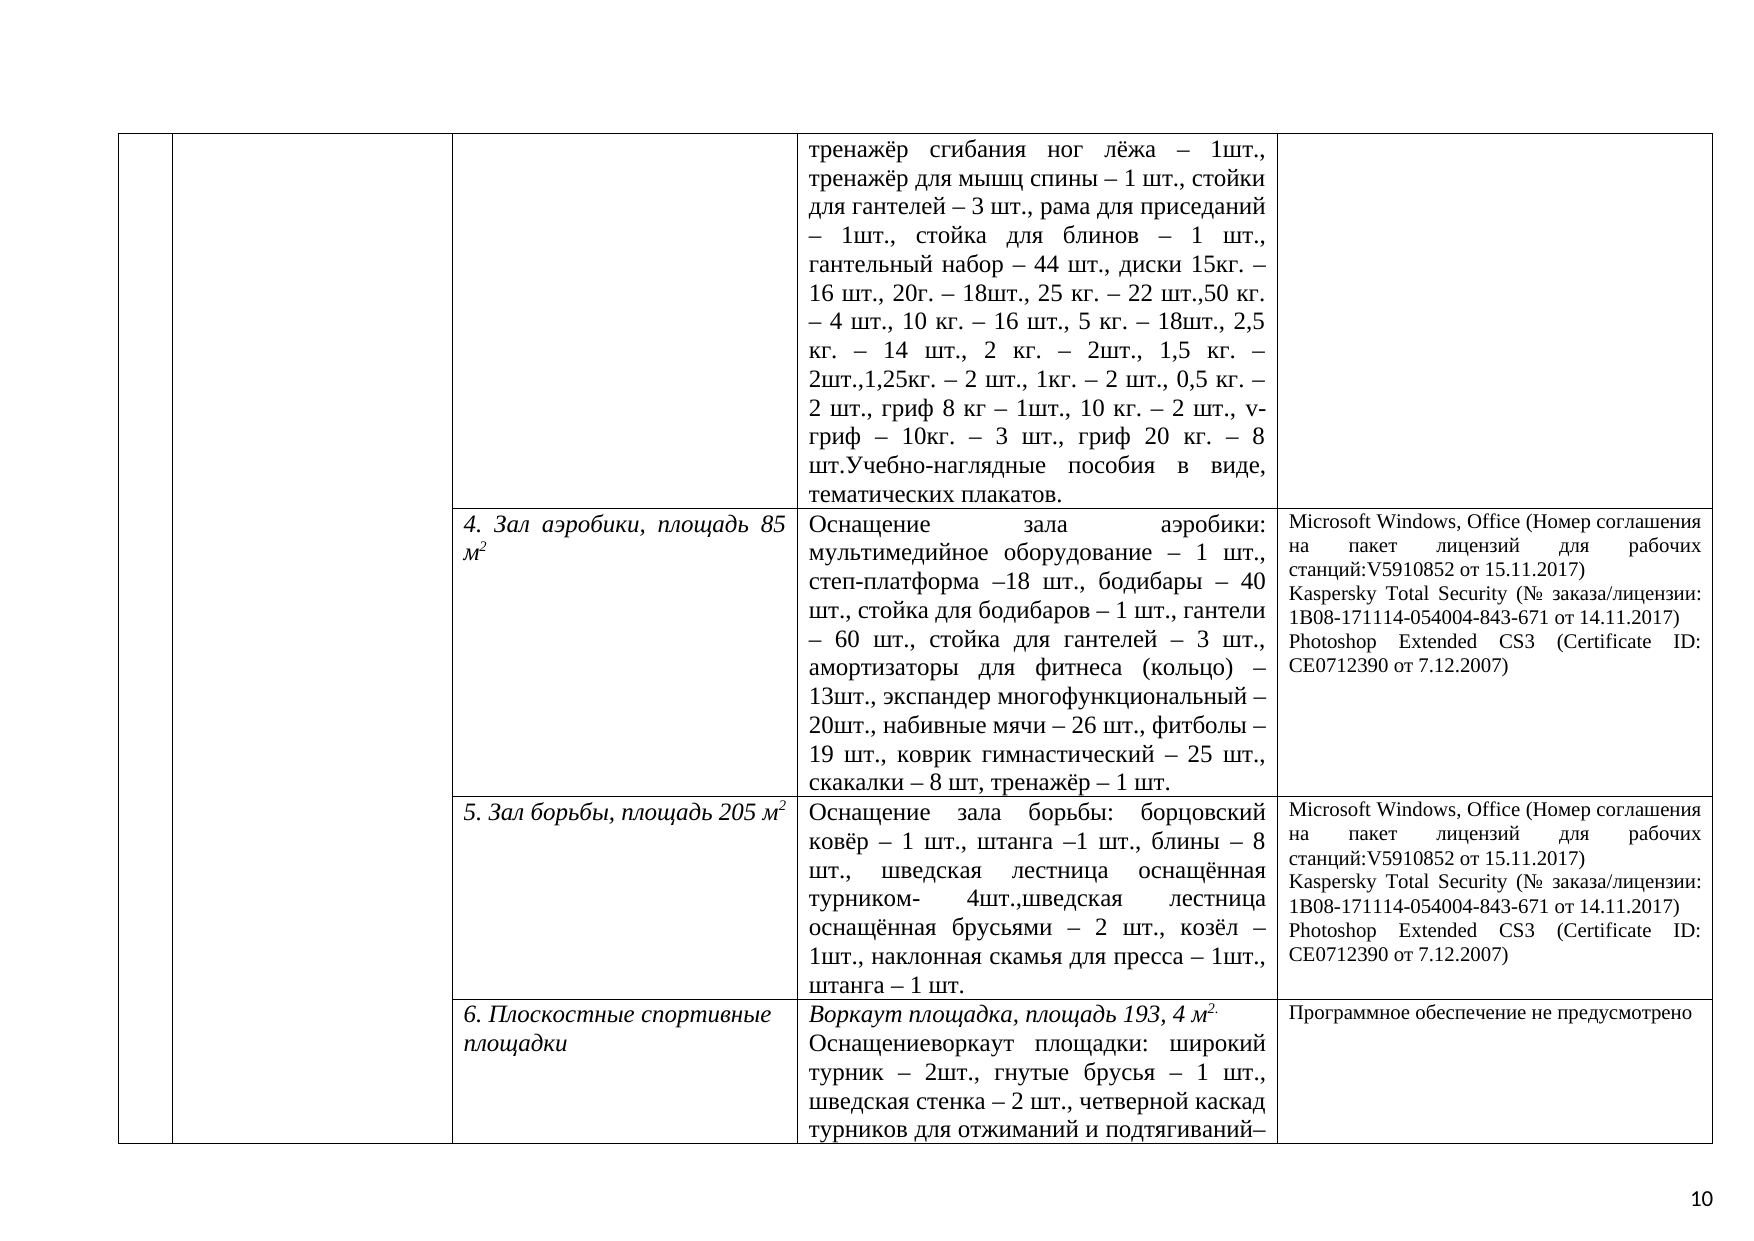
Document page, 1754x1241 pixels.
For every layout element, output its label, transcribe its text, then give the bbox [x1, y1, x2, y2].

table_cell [1278, 1000, 1712, 1143]
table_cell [1278, 134, 1712, 508]
table_cell 4. Зал аэробики, площадь 85 м2 [453, 509, 797, 796]
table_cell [798, 134, 1277, 508]
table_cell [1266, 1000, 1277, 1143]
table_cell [453, 134, 797, 508]
table_cell Оснащение зала аэробики: мультимедийное оборудование – 1 шт., степ-платформа –18 шт., бодибары – 40 шт., стойка для бодибаров – 1 шт., гантели – 60 шт., стойка для гантелей – 3 шт., амортизаторы для фитнеса (кольцо) – 13шт., экспандер многофункциональный – 20шт., набивные мячи – 26 шт., фитболы – 19 шт., коврик гимнастический – 25 шт., скакалки – 8 шт, тренажёр – 1 шт. [798, 509, 1277, 796]
table_cell Оснащение зала борьбы: борцовский ковёр – 1 шт., штанга –1 шт., блины – 8 шт., шведская лестница оснащённая турником- 4шт.,шведская лестница оснащённая брусьями – 2 шт., козёл – 1шт., наклонная скамья для пресса – 1шт., штанга – 1 шт. [798, 797, 1277, 998]
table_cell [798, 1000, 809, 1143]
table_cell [453, 1000, 797, 1143]
table_cell 5. Зал борьбы, площадь 205 м2 [453, 797, 797, 998]
